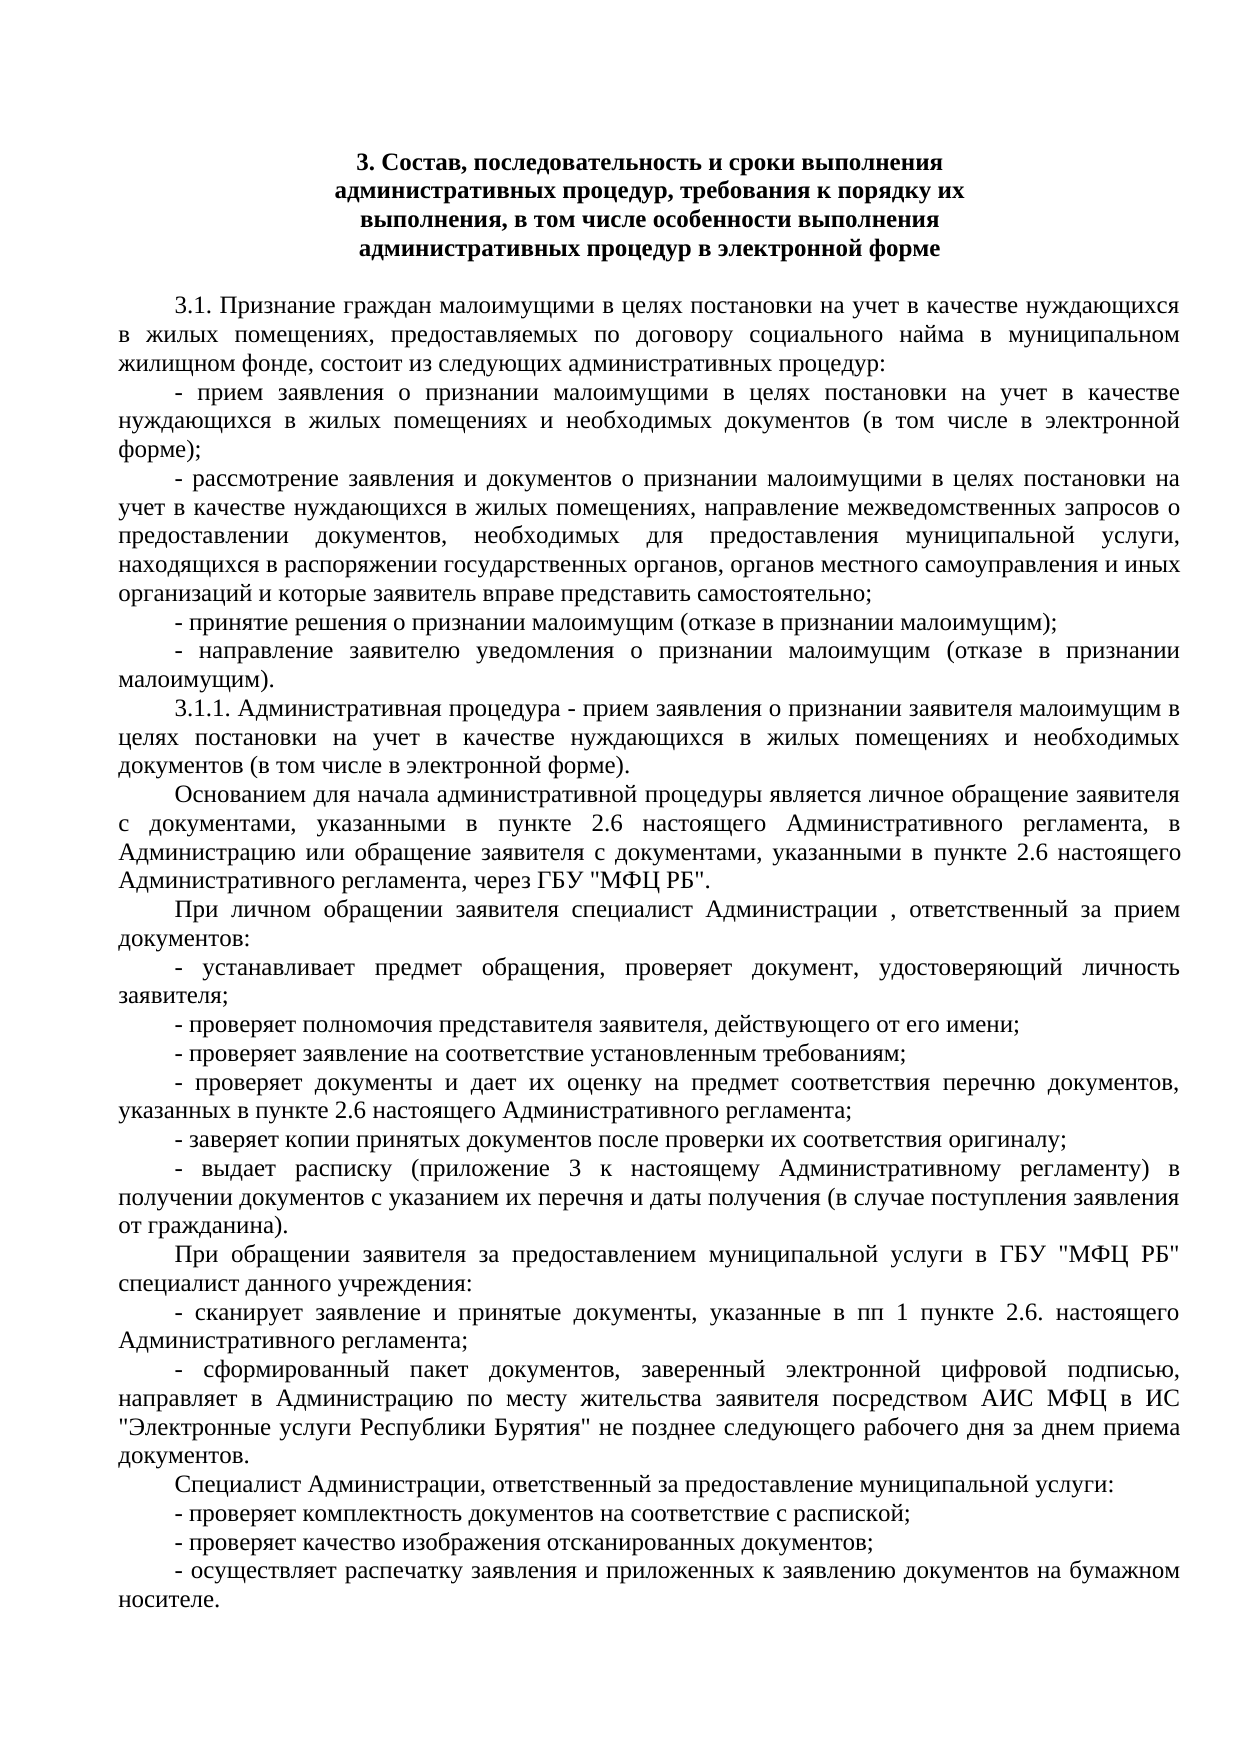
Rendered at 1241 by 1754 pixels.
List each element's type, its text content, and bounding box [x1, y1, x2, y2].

text - устанавливает предмет обращения, проверяет документ, удостоверяющий личность заявителя; [118, 952, 1181, 1009]
text 3.1.1. Административная процедура - прием заявления о признании заявителя малоимущим в целях постановки на учет в качестве нуждающихся в жилых помещениях и необходимых документов (в том числе в электронной форме). [118, 693, 1181, 779]
text - проверяет качество изображения отсканированных документов; [118, 1527, 1181, 1556]
text При обращении заявителя за предоставлением муниципальной услуги в ГБУ "МФЦ РБ" специалист данного учреждения: [118, 1239, 1181, 1297]
text 3. Состав, последовательность и сроки выполнения [118, 147, 1181, 176]
text - сформированный пакет документов, заверенный электронной цифровой подписью, направляет в Администрацию по месту жительства заявителя посредством АИС МФЦ в ИС "Электронные услуги Республики Бурятия" не позднее следующего рабочего дня за днем приема документов. [118, 1354, 1181, 1469]
text административных процедур в электронной форме [118, 233, 1181, 262]
text - прием заявления о признании малоимущими в целях постановки на учет в качестве нуждающихся в жилых помещениях и необходимых документов (в том числе в электронной форме); [118, 377, 1181, 463]
text - направление заявителю уведомления о признании малоимущим (отказе в признании малоимущим). [118, 636, 1181, 693]
text Основанием для начала административной процедуры является личное обращение заявителя с документами, указанными в пункте 2.6 настоящего Административного регламента, в Администрацию или обращение заявителя с документами, указанными в пункте 2.6 настоящего Административного регламента, через ГБУ "МФЦ РБ". [118, 779, 1181, 894]
text - принятие решения о признании малоимущим (отказе в признании малоимущим); [118, 607, 1181, 636]
text - выдает расписку (приложение 3 к настоящему Административному регламенту) в получении документов с указанием их перечня и даты получения (в случае поступления заявления от гражданина). [118, 1153, 1181, 1239]
text 3.1. Признание граждан малоимущими в целях постановки на учет в качестве нуждающихся в жилых помещениях, предоставляемых по договору социального найма в муниципальном жилищном фонде, состоит из следующих административных процедур: [118, 291, 1181, 377]
text - проверяет документы и дает их оценку на предмет соответствия перечню документов, указанных в пункте 2.6 настоящего Административного регламента; [118, 1067, 1181, 1124]
text Специалист Администрации, ответственный за предоставление муниципальной услуги: [118, 1469, 1181, 1498]
text - проверяет комплектность документов на соответствие с распиской; [118, 1498, 1181, 1527]
text - проверяет полномочия представителя заявителя, действующего от его имени; [118, 1009, 1181, 1038]
text - проверяет заявление на соответствие установленным требованиям; [118, 1038, 1181, 1067]
text - осуществляет распечатку заявления и приложенных к заявлению документов на бумажном носителе. [118, 1556, 1181, 1613]
text При личном обращении заявителя специалист Администрации , ответственный за прием документов: [118, 894, 1181, 952]
text - заверяет копии принятых документов после проверки их соответствия оригиналу; [118, 1124, 1181, 1153]
text административных процедур, требования к порядку их [118, 176, 1181, 204]
text - рассмотрение заявления и документов о признании малоимущими в целях постановки на учет в качестве нуждающихся в жилых помещениях, направление межведомственных запросов о предоставлении документов, необходимых для предоставления муниципальной услуги, находящихся в распоряжении государственных органов, органов местного самоуправления и иных организаций и которые заявитель вправе представить самостоятельно; [118, 463, 1181, 607]
text выполнения, в том числе особенности выполнения [118, 204, 1181, 233]
text - сканирует заявление и принятые документы, указанные в пп 1 пункте 2.6. настоящего Административного регламента; [118, 1297, 1181, 1354]
